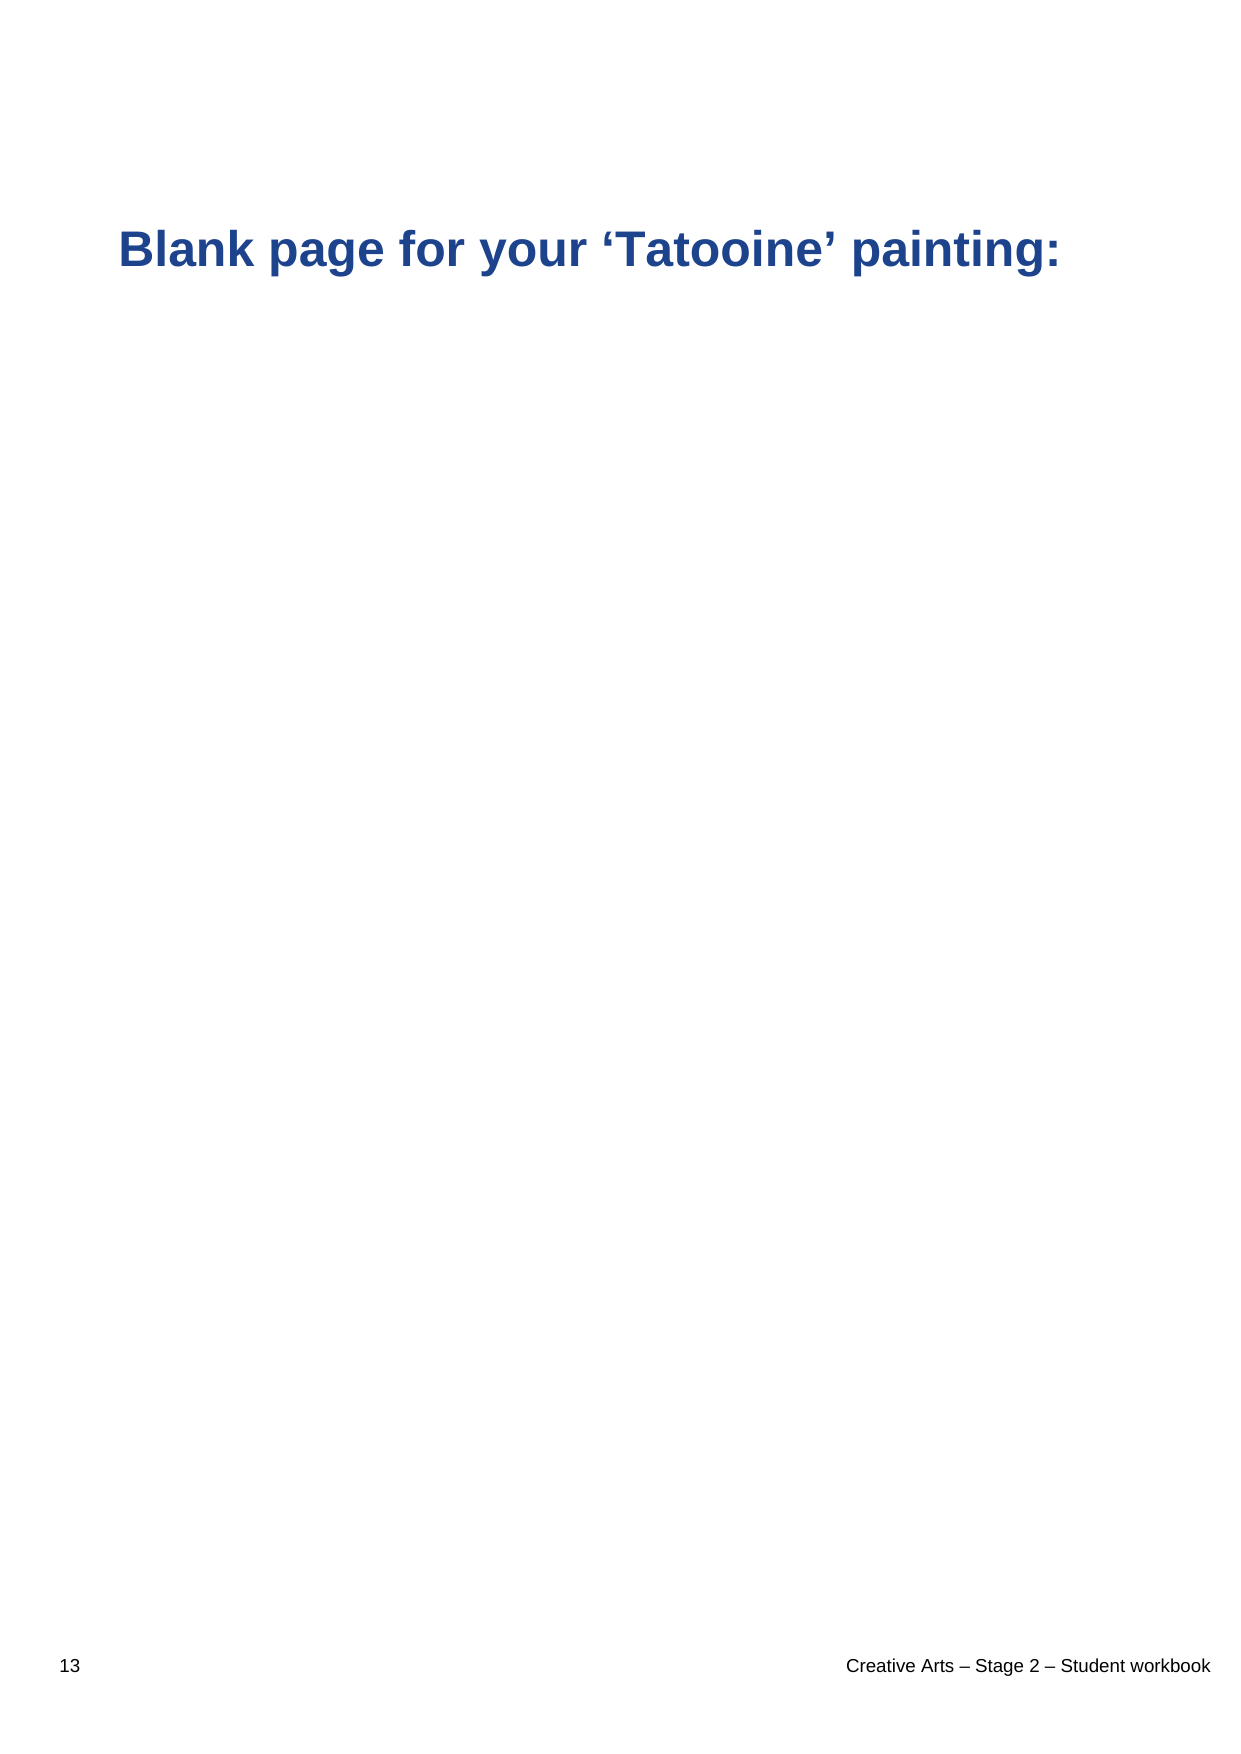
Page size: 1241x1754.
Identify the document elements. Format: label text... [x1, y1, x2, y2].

text Blank page for your ‘Tatooine’ painting: [118, 219, 1122, 277]
